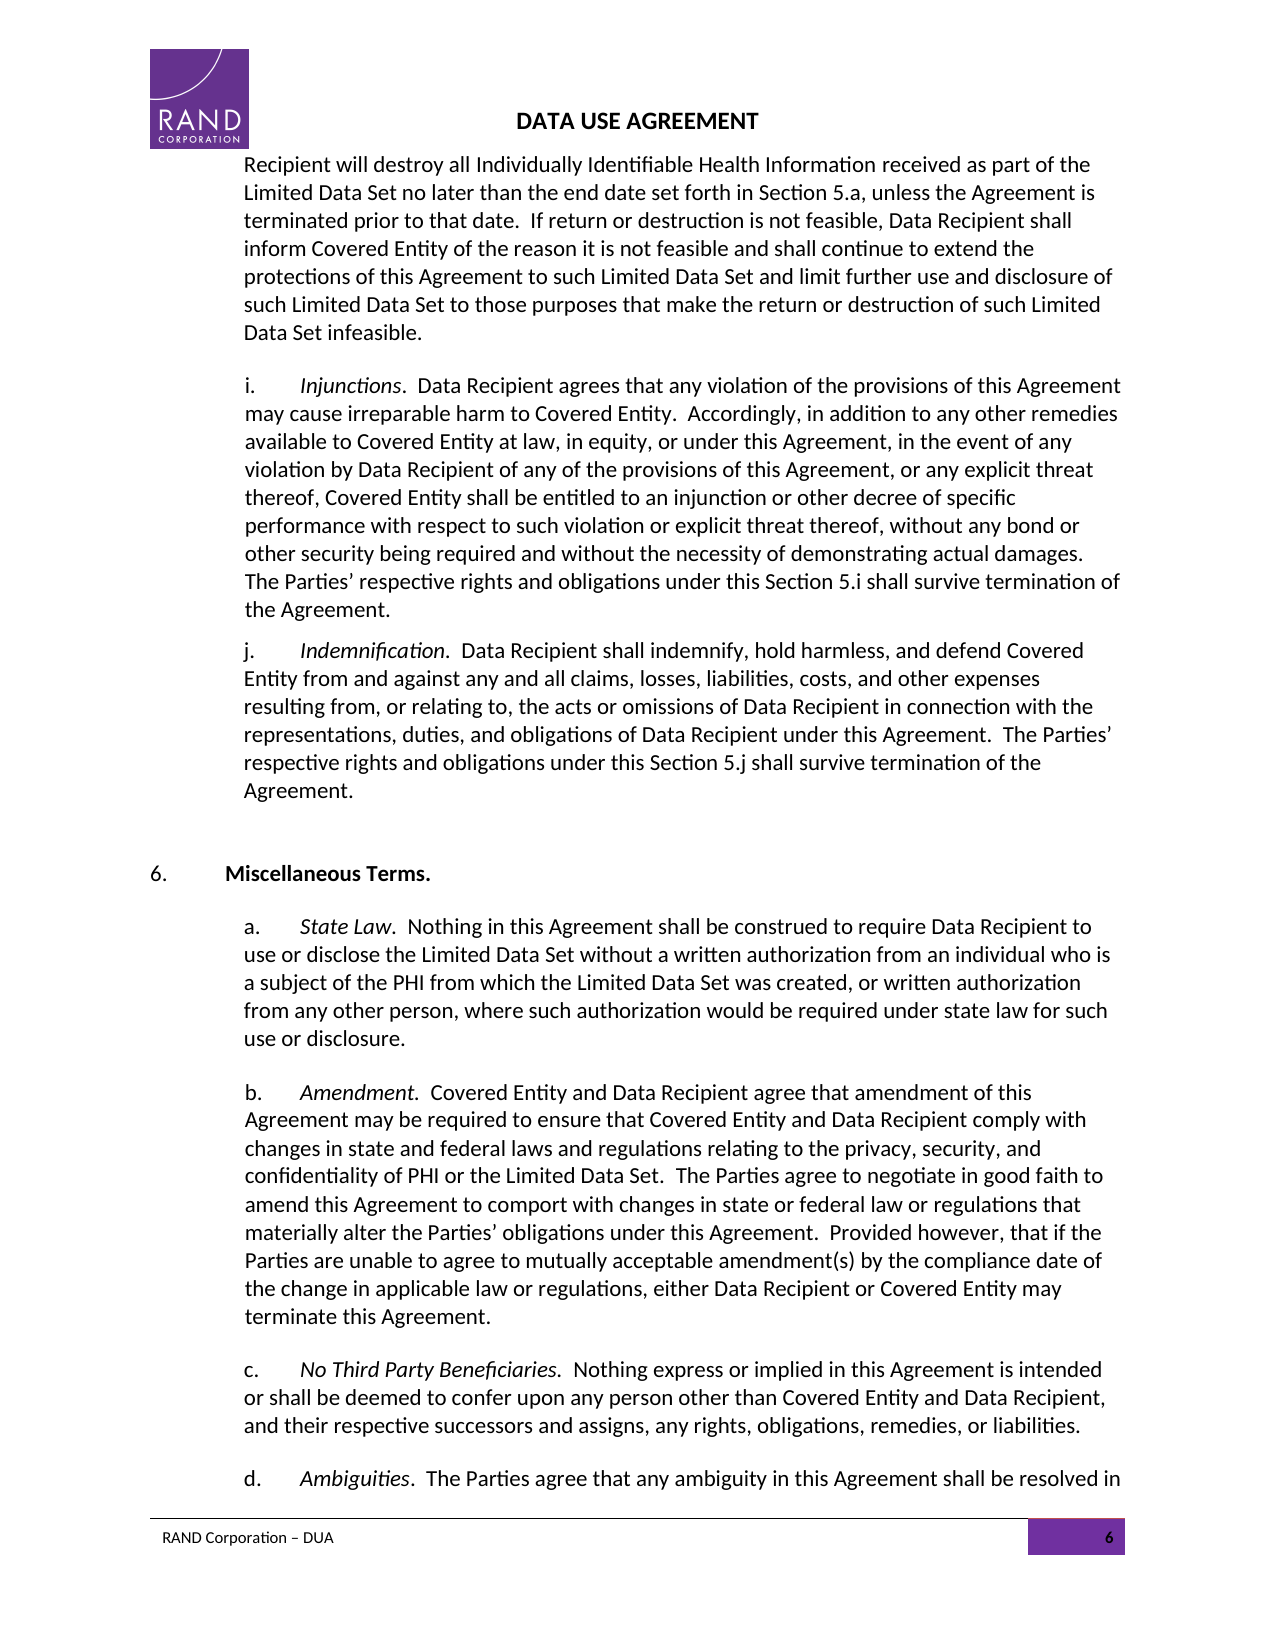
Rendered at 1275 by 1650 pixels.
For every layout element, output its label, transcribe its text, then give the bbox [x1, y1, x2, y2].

subtitle b. Amendment. Covered Entity and Data Recipient agree that amendment of this Agreement may be required to ensure that Covered Entity and Data Recipient comply with changes in state and federal laws and regulations relating to the privacy, security, and confidentiality of PHI or the Limited Data Set. The Parties agree to negotiate in good faith to amend this Agreement to comport with changes in state or federal law or regulations that materially alter the Parties’ obligations under this Agreement. Provided however, that if the Parties are unable to agree to mutually acceptable amendment(s) by the compliance date of the change in applicable law or regulations, either Data Recipient or Covered Entity may terminate this Agreement. [244, 1078, 1125, 1330]
subtitle c. No Third Party Beneficiaries. Nothing express or implied in this Agreement is intended or shall be deemed to confer upon any person other than Covered Entity and Data Recipient, and their respective successors and assigns, any rights, obligations, remedies, or liabilities. [244, 1355, 1125, 1439]
subtitle i. Injunctions. Data Recipient agrees that any violation of the provisions of this Agreement may cause irreparable harm to Covered Entity. Accordingly, in addition to any other remedies available to Covered Entity at law, in equity, or under this Agreement, in the event of any violation by Data Recipient of any of the provisions of this Agreement, or any explicit threat thereof, Covered Entity shall be entitled to an injunction or other decree of specific performance with respect to such violation or explicit threat thereof, without any bond or other security being required and without the necessity of demonstrating actual damages. The Parties’ respective rights and obligations under this Section 5.i shall survive termination of the Agreement. [244, 371, 1125, 623]
subtitle a. State Law. Nothing in this Agreement shall be construed to require Data Recipient to use or disclose the Limited Data Set without a written authorization from an individual who is a subject of the PHI from which the Limited Data Set was created, or written authorization from any other person, where such authorization would be required under state law for such use or disclosure. [244, 912, 1125, 1053]
picture [150, 49, 249, 149]
subtitle j. Indemnification. Data Recipient shall indemnify, hold harmless, and defend Covered Entity from and against any and all claims, losses, liabilities, costs, and other expenses resulting from, or relating to, the acts or omissions of Data Recipient in connection with the representations, duties, and obligations of Data Recipient under this Agreement. The Parties’ respective rights and obligations under this Section 5.j shall survive termination of the Agreement. [244, 636, 1125, 804]
subtitle 6. Miscellaneous Terms. [150, 859, 1125, 887]
